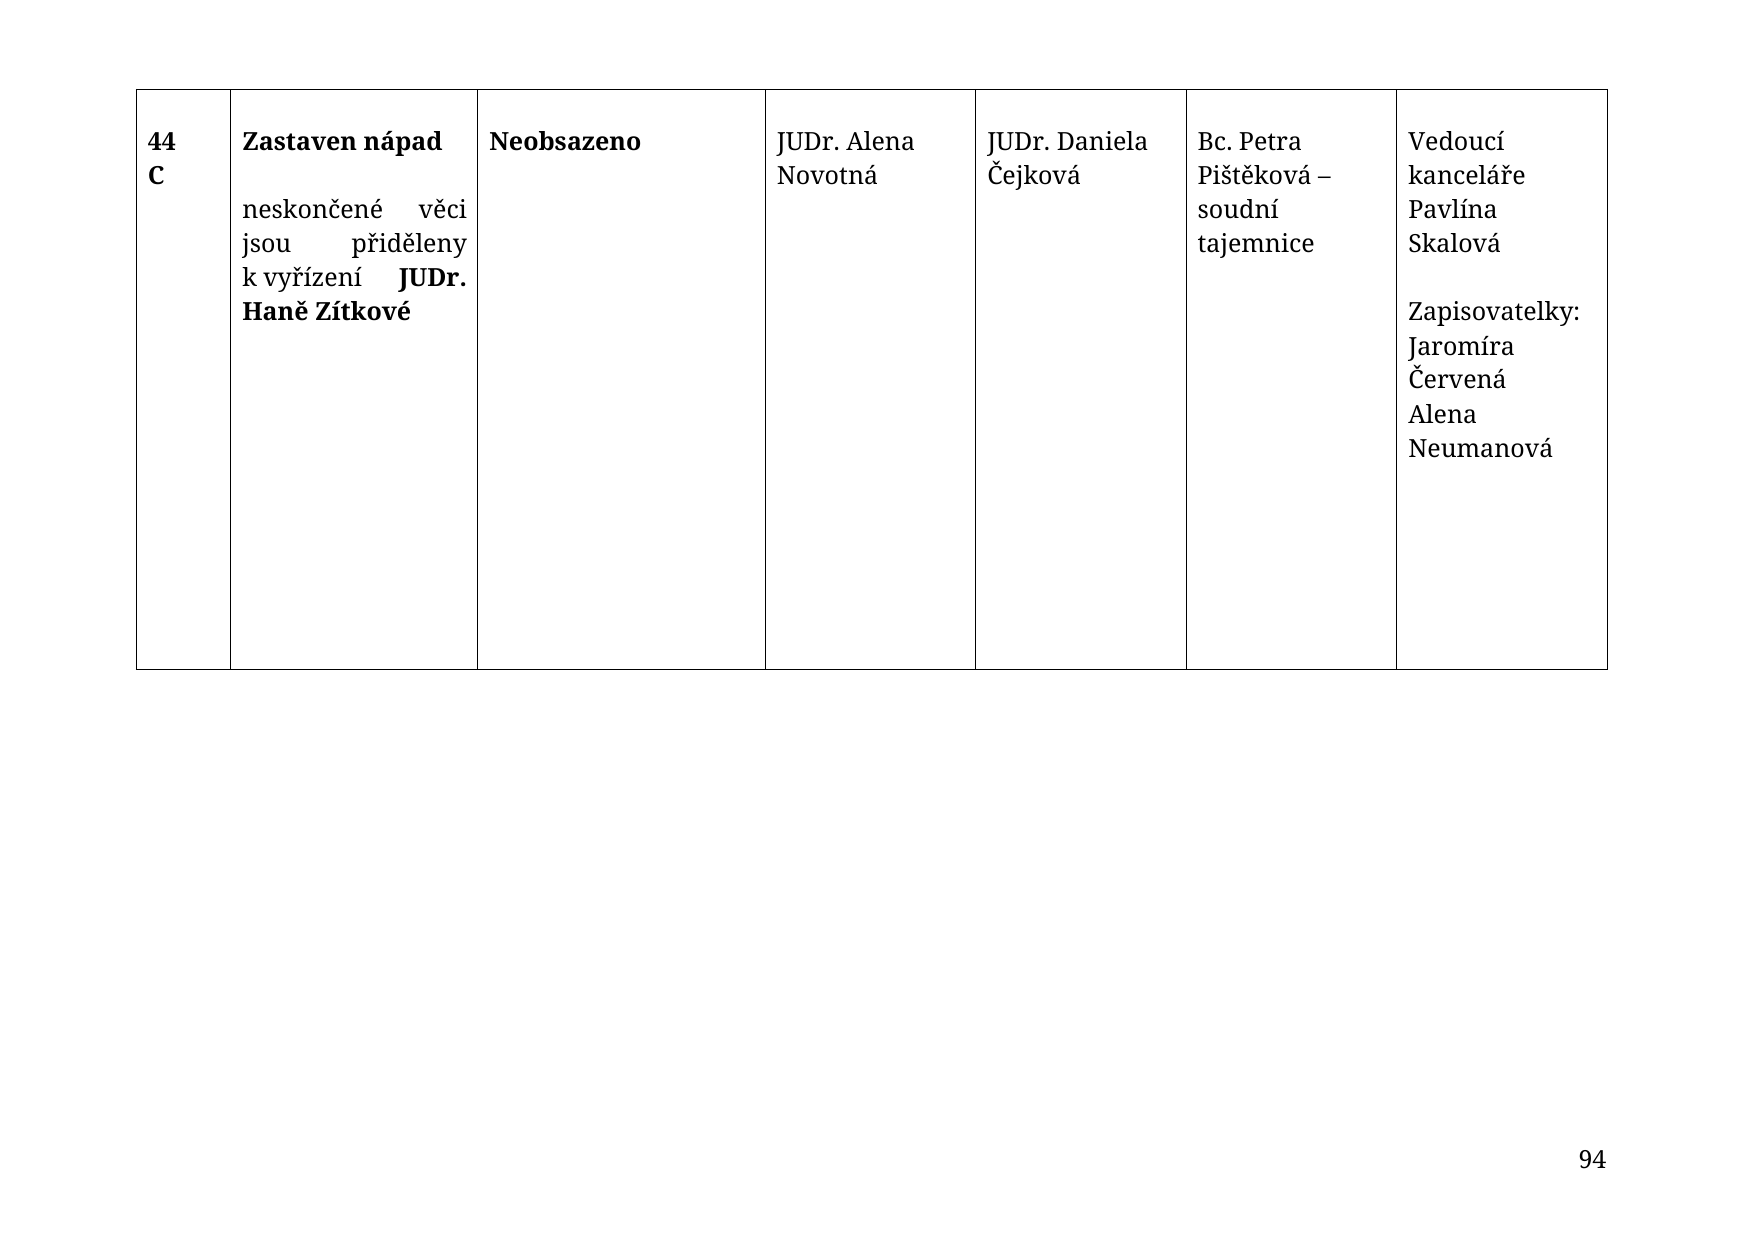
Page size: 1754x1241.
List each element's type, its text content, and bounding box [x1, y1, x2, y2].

table_cell JUDr. Alena Novotná [766, 90, 975, 669]
table_cell 44 C [137, 90, 230, 669]
table_cell Vedoucí kanceláře Pavlína Skalová Zapisovatelky: Jaromíra Červená Alena Neumanová [1397, 90, 1607, 669]
table_cell Neobsazeno [478, 90, 765, 669]
table_cell JUDr. Daniela Čejková [976, 90, 1186, 669]
table_cell Zastaven nápad neskončené věci jsou přiděleny k vyřízení JUDr. Haně Zítkové [231, 90, 477, 669]
table_cell Bc. Petra Pištěková – soudní tajemnice [1187, 90, 1396, 669]
